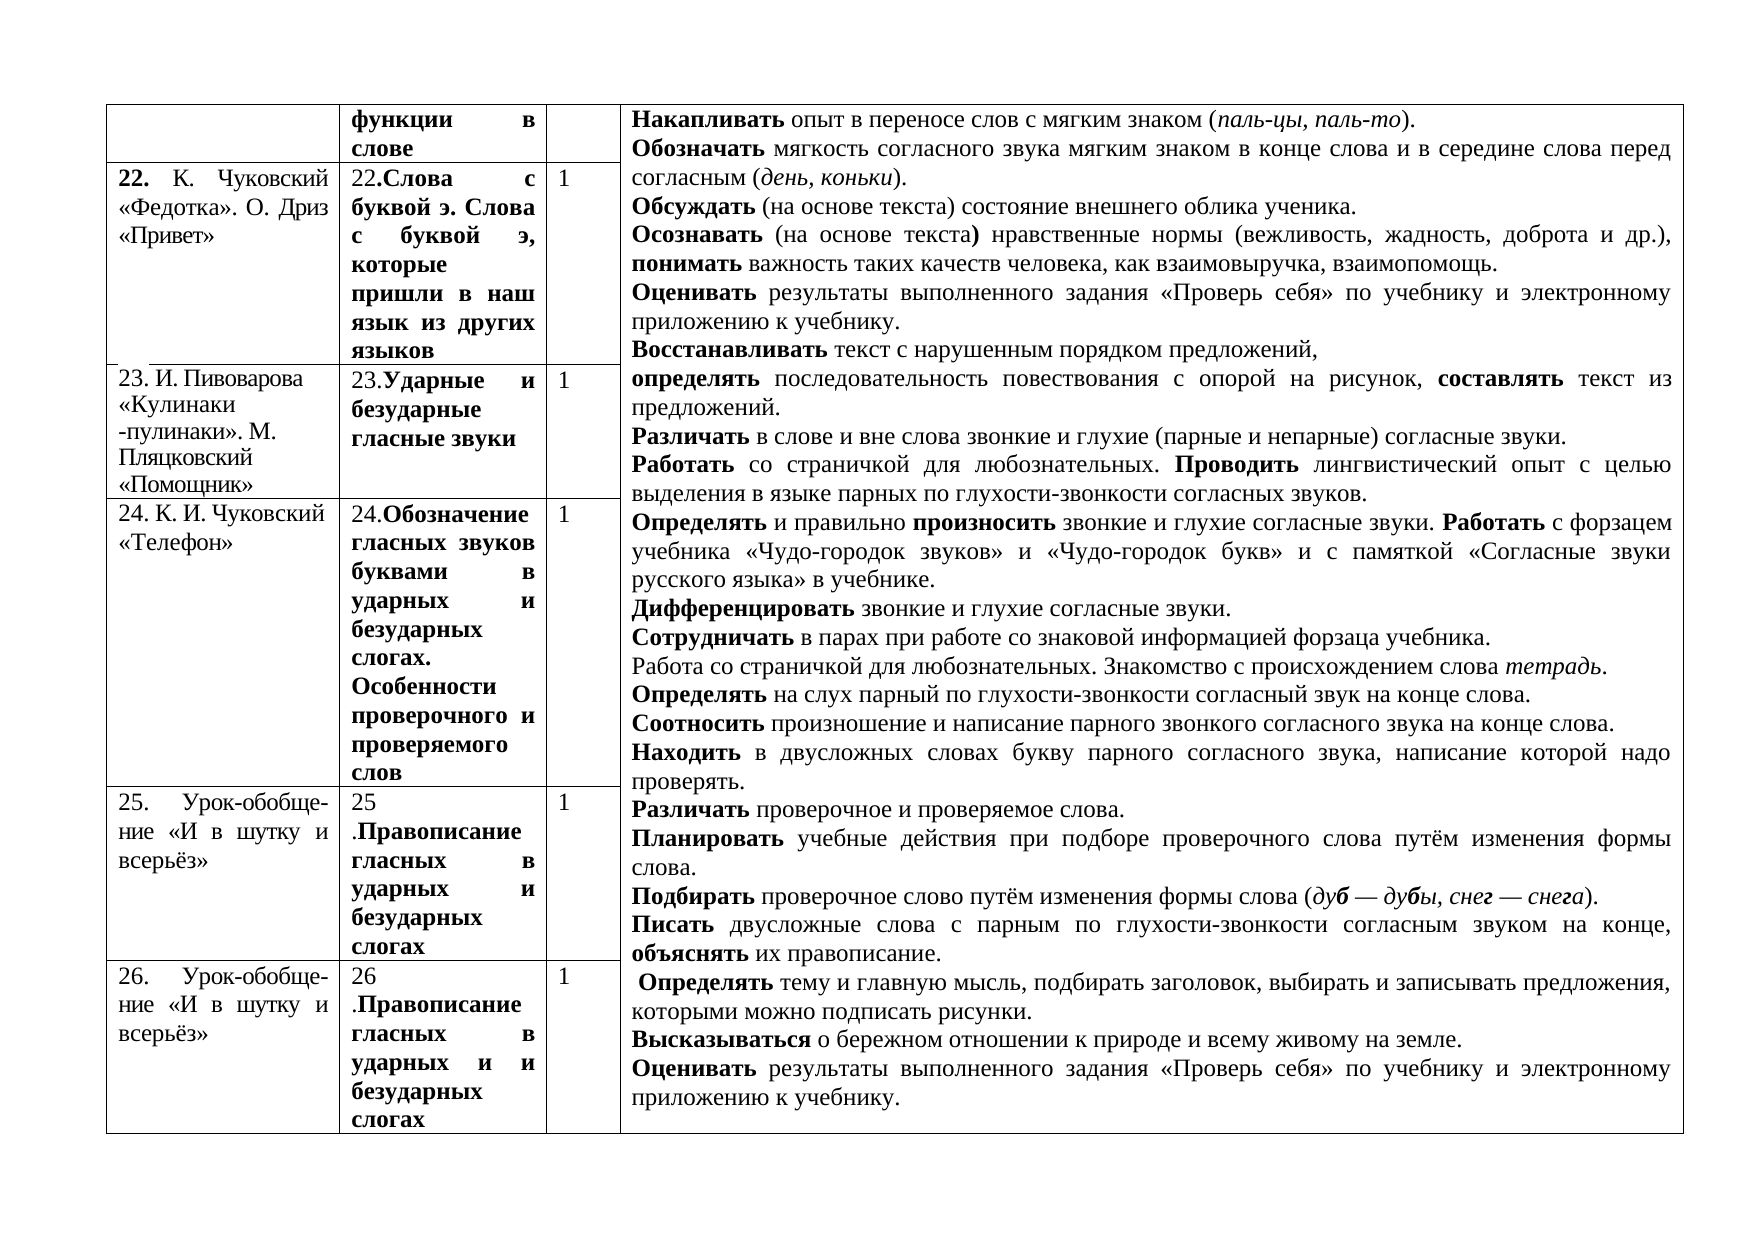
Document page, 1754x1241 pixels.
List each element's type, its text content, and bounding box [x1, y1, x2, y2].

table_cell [107, 105, 339, 162]
table_cell 1 [547, 787, 620, 960]
table_cell 25.Правописание гласных в ударных и безударных слогах [340, 787, 546, 960]
table_cell 1 [547, 365, 620, 498]
table_cell 1 [547, 105, 620, 162]
table_cell 22.Слова с буквой э. Слова с буквой э, которые пришли в наш язык из других языков [340, 163, 546, 364]
table_cell 1 [547, 163, 620, 364]
table_cell 25. Урок-обобщение «И в шутку и всерьёз» [107, 787, 339, 960]
table_cell 26.Правописание гласных в ударных и и безударных слогах [340, 961, 546, 1133]
table_cell 24.Обозначение гласных звуков буквами в ударных и безударных слогах. Особенности проверочного и проверяемого слов [340, 499, 546, 786]
table_cell 22. К. Чуковский «Федотка». О. Дриз «Привет» [107, 163, 339, 364]
table_cell 1 [547, 499, 620, 786]
table_cell 1 [547, 961, 620, 1133]
table_cell 26. Урок-обобщение «И в шутку и всерьёз» [107, 961, 339, 1133]
table_cell 24. К. И. Чуковский «Телефон» [107, 499, 339, 786]
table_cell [340, 105, 546, 162]
table_cell 23.Ударные и безударные гласные звуки [340, 365, 546, 498]
